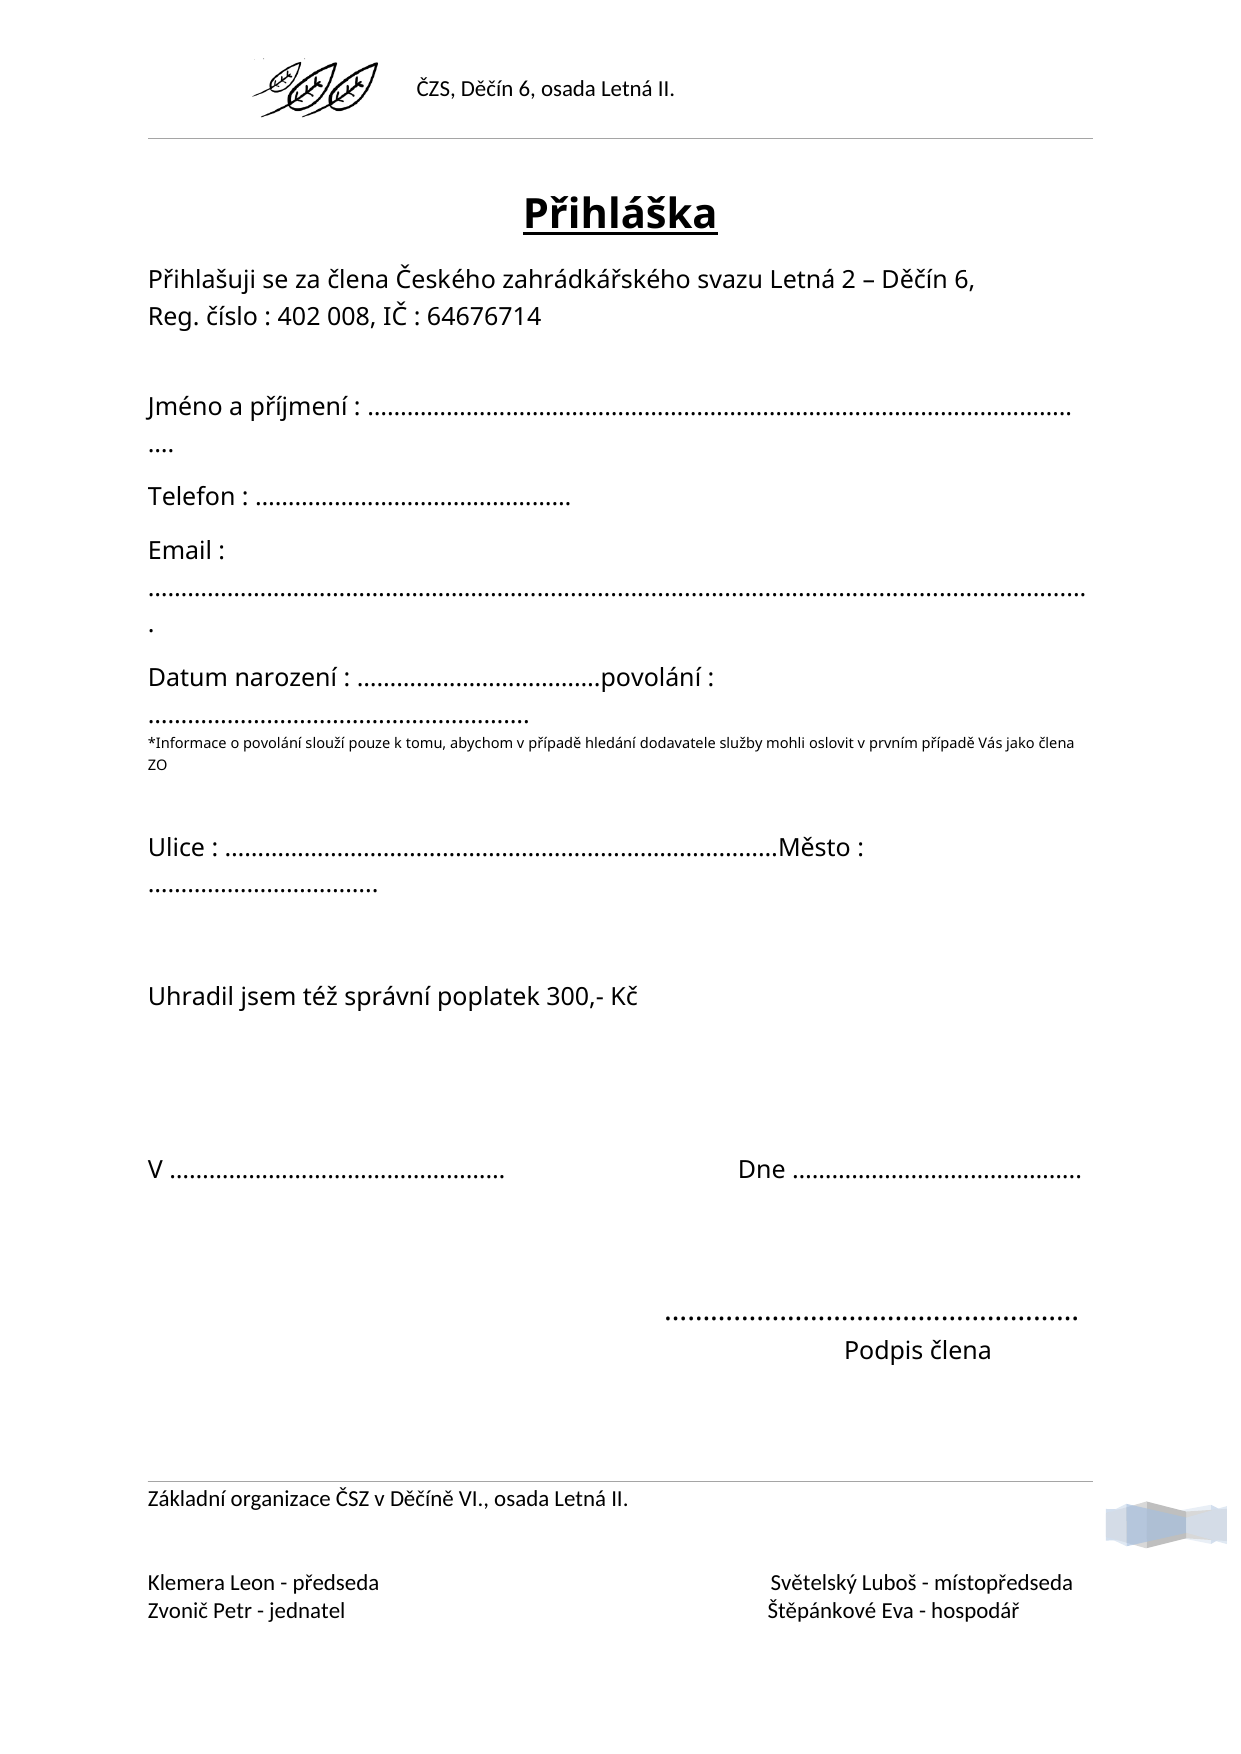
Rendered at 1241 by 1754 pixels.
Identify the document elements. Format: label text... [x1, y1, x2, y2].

text Reg. číslo : 402 008, IČ : 64676714 [148, 299, 1093, 333]
text Jméno a příjmení : ……………………………………………………………………………………………..…. [148, 389, 1093, 460]
text Uhradil jsem též správní poplatek 300,- Kč [148, 979, 1093, 1013]
text Podpis člena [738, 1332, 1093, 1366]
text Přihlašuji se za člena Českého zahrádkářského svazu Letná 2 – Děčín 6, [148, 262, 1093, 296]
text Email : …………………………………………………..................................................................................... [148, 532, 1093, 640]
text ……………………………………………… [664, 1258, 1093, 1329]
text V …………………………………………… Dne …………………………………….. [148, 1151, 1093, 1186]
picture [251, 58, 379, 118]
text Ulice : …………………………………………………………………………Město : …………………………….. [148, 829, 1093, 900]
text Datum narození : ……………………………….povolání : …………………………………………………. [148, 659, 1093, 730]
text Telefon : ………………………………………… [148, 479, 1093, 513]
text Přihláška [148, 184, 1093, 241]
text *Informace o povolání slouží pouze k tomu, abychom v případě hledání dodavatele služby mohli oslovit v prvním případě Vás jako člena ZO [148, 733, 1093, 774]
